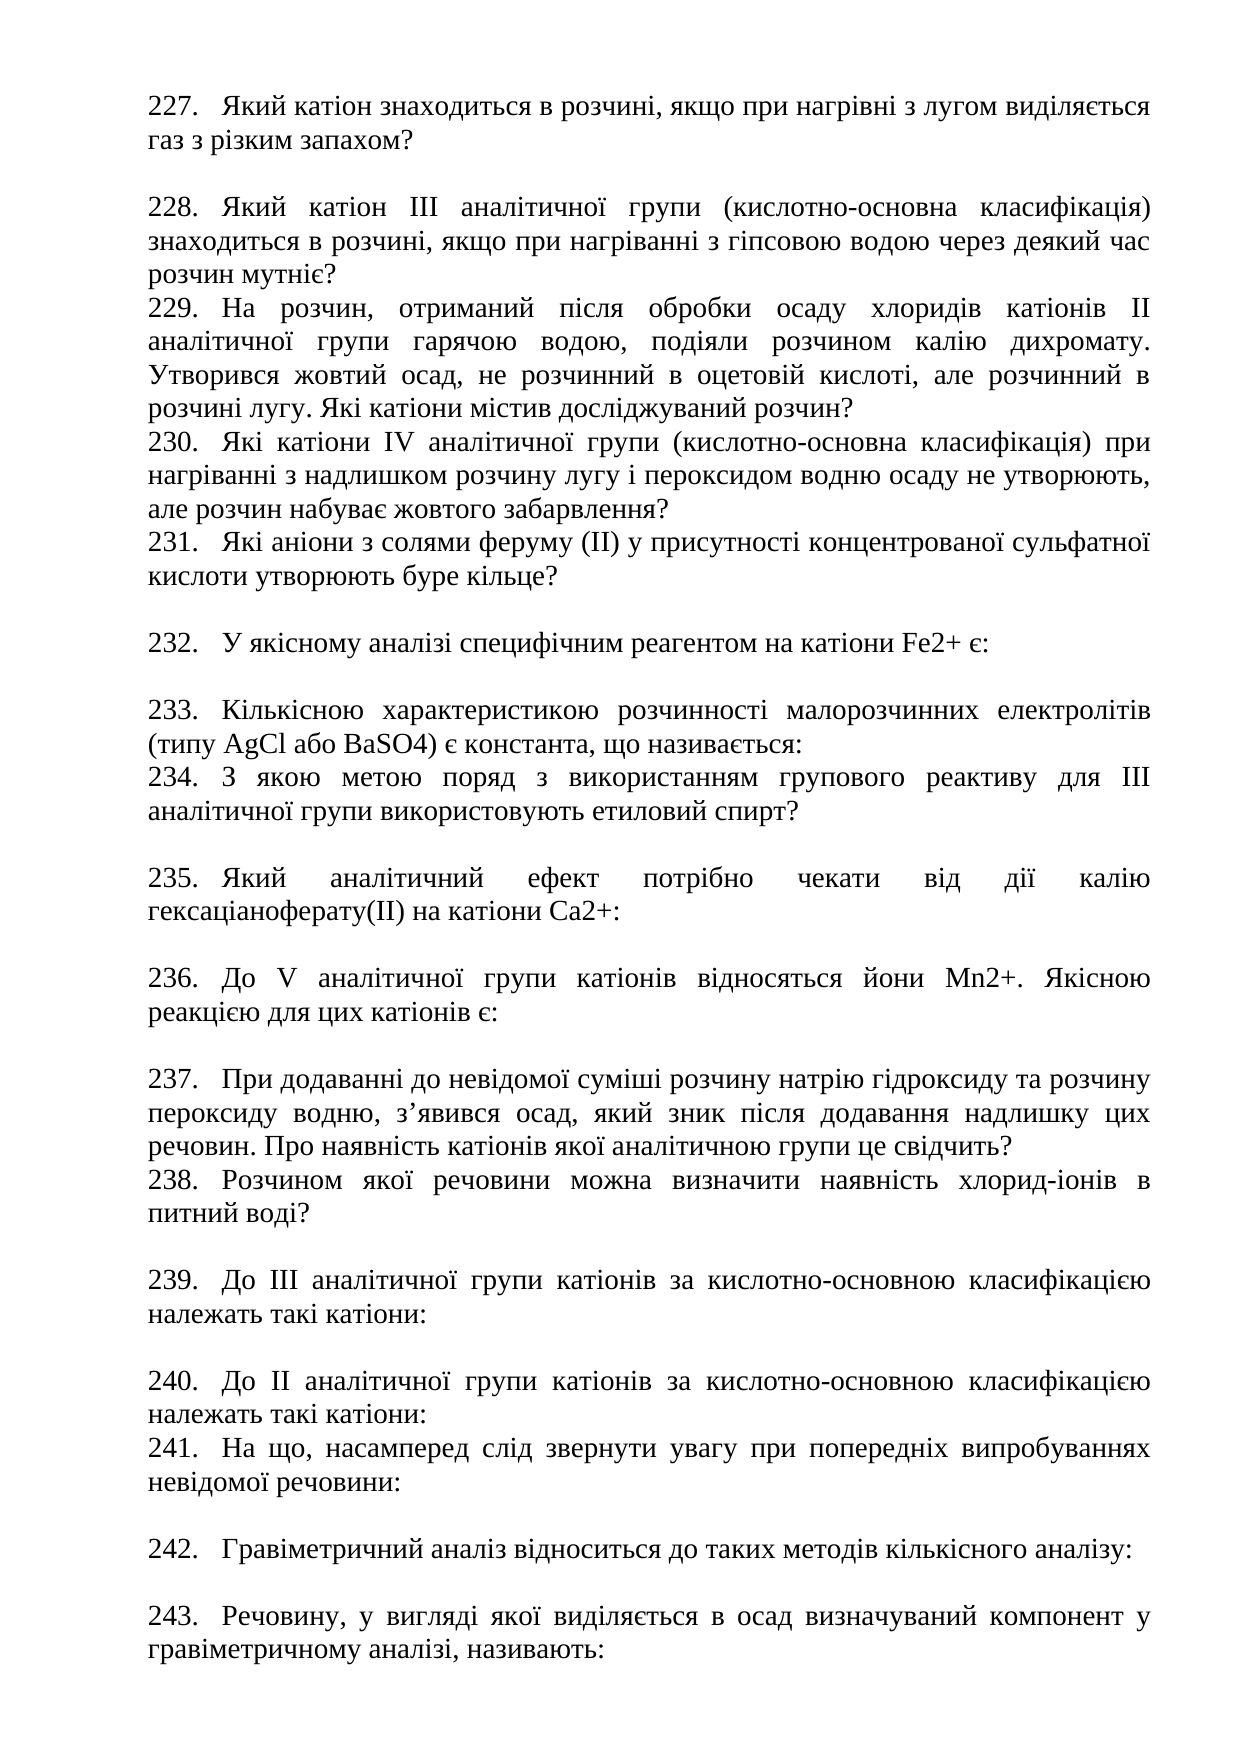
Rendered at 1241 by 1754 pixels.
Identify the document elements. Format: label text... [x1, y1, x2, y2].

text 237. При додаванні до невідомої суміші розчину натрію гідроксиду та розчину пероксиду водню, з’явився осад, який зник після додавання надлишку цих речовин. Про наявність катіонів якої аналітичною групи це свідчить? [148, 1061, 1152, 1162]
text 242. Гравіметричний аналіз відноситься до таких методів кількісного аналізу: [148, 1531, 1152, 1564]
text 240. До II аналітичної групи катіонів за кислотно-основною класифікацією належать такі катіони: [148, 1363, 1152, 1430]
text 238. Розчином якої речовини можна визначити наявність хлорид-іонів в питний воді? [148, 1162, 1152, 1229]
text 239. До III аналітичної групи катіонів за кислотно-основною класифікацією належать такі катіони: [148, 1262, 1152, 1329]
text 230. Які катіони ІV аналітичної групи (кислотно-основна класифікація) при нагріванні з надлишком розчину лугу і пероксидом водню осаду не утворюють, але розчин набуває жовтого забарвлення? [148, 424, 1152, 524]
text 233. Кількісною характеристикою розчинності малорозчинних електролітів (типу AgCl або BaSO4) є константа, що називається: [148, 692, 1152, 759]
text 228. Який катіон III аналітичної групи (кислотно-основна класифікація) знаходиться в розчині, якщо при нагріванні з гіпсовою водою через деякий час розчин мутніє? [148, 189, 1152, 290]
text 235. Який аналітичний ефект потрібно чекати від дії калію гексаціаноферату(ІІ) на катіони Са2+: [148, 860, 1152, 927]
text 231. Які аніони з солями феруму (II) у присутності концентрованої сульфатної кислоти утворюють буре кільце? [148, 524, 1152, 592]
text 241. На що, насамперед слід звернути увагу при попередніх випробуваннях невідомої речовини: [148, 1430, 1152, 1497]
text 234. З якою метою поряд з використанням групового реактиву для ІІІ аналітичної групи використовують етиловий спирт? [148, 759, 1152, 826]
text 232. У якісному аналізі специфічним реагентом на катіони Fe2+ є: [148, 625, 1152, 659]
text 236. До V аналітичної групи катіонів відносяться йони Mn2+. Якісною реакцією для цих катіонів є: [148, 961, 1152, 1028]
text 227. Який катіон знаходиться в розчині, якщо при нагрівні з лугом виділяється газ з різким запахом? [148, 88, 1152, 156]
text 229. На розчин, отриманий після обробки осаду хлоридів катіонів II аналітичної групи гарячою водою, подіяли розчином калію дихромату. Утворився жовтий осад, не розчинний в оцетовій кислоті, але розчинний в розчині лугу. Які катіони містив досліджуваний розчин? [148, 290, 1152, 424]
text 243. Речовину, у вигляді якої виділяється в осад визначуваний компонент у гравіметричному аналізі, називають: [148, 1598, 1152, 1665]
